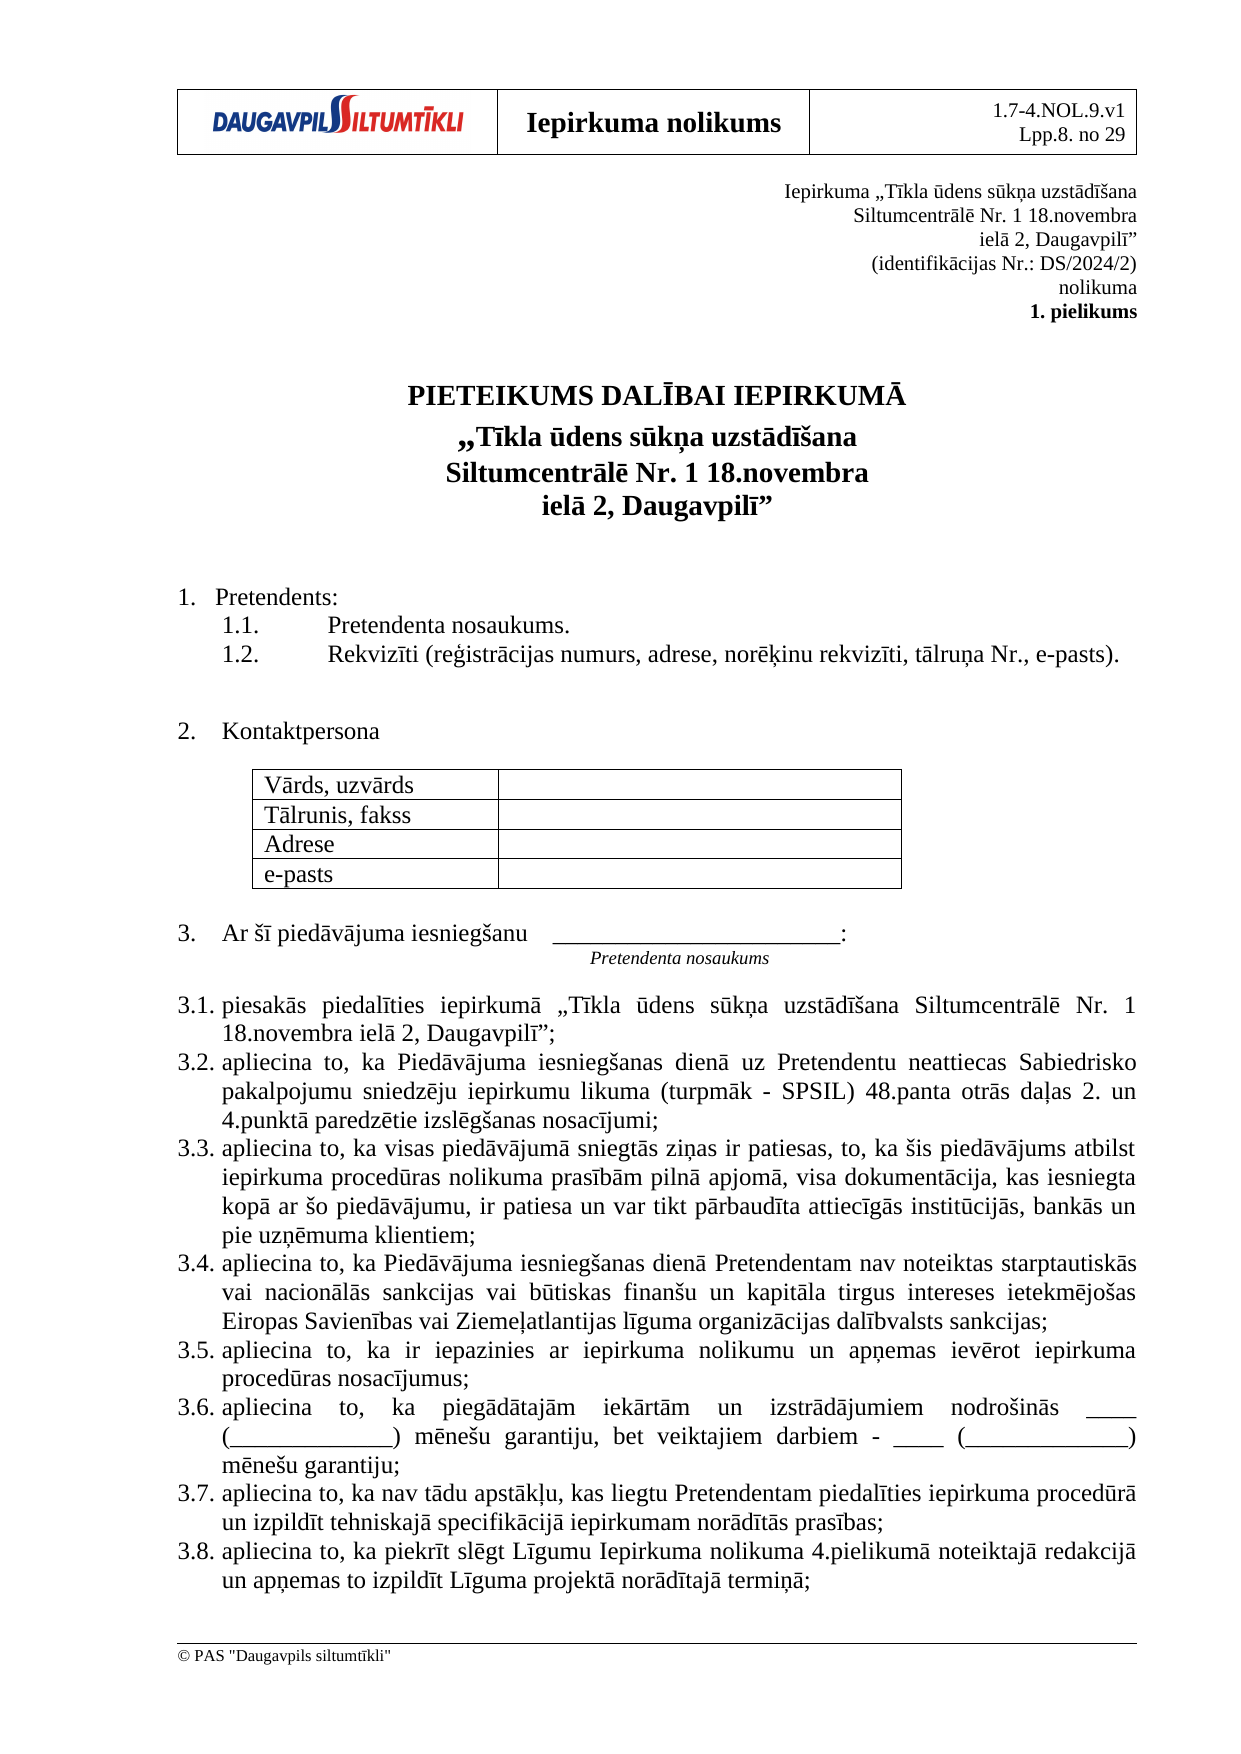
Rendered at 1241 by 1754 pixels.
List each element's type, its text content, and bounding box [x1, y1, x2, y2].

list apliecina to, ka piegādātajām iekārtām un izstrādājumiem nodrošinās ____ (_____________) mēnešu garantiju, bet veiktajiem darbiem - ____ (_____________) mēnešu garantiju; [177, 1392, 1137, 1478]
list apliecina to, ka ir iepazinies ar iepirkuma nolikumu un apņemas ievērot iepirkuma procedūras nosacījumus; [177, 1335, 1137, 1392]
table_header Vārds, uzvārds [253, 770, 498, 799]
list Rekvizīti (reģistrācijas numurs, adrese, norēķinu rekvizīti, tālruņa Nr., e-pasts). [222, 639, 1137, 668]
text ielā 2, Daugavpilī” [177, 227, 1137, 251]
table_cell [499, 859, 901, 888]
text PIETEIKUMS DALĪBAI IEPIRKUMĀ [177, 378, 1137, 412]
list Kontaktpersona [177, 716, 1137, 745]
list apliecina to, ka Piedāvājuma iesniegšanas dienā uz Pretendentu neattiecas Sabiedrisko pakalpojumu sniedzēju iepirkumu likuma (turpmāk - SPSIL) 48.panta otrās daļas 2. un 4.punktā paredzētie izslēgšanas nosacījumi; [177, 1047, 1137, 1133]
text (identifikācijas Nr.: DS/2024/2) [177, 251, 1137, 275]
list piesakās piedalīties iepirkumā „Tīkla ūdens sūkņa uzstādīšana Siltumcentrālē Nr. 1 18.novembra ielā 2, Daugavpilī”; [177, 990, 1137, 1047]
text Iepirkuma „Tīkla ūdens sūkņa uzstādīšana [177, 178, 1137, 203]
text Siltumcentrālē Nr. 1 18.novembra [177, 203, 1137, 227]
text Siltumcentrālē Nr. 1 18.novembra [177, 455, 1137, 488]
list Pretendenta nosaukums. [222, 610, 1137, 639]
text 1. pielikums [177, 299, 1137, 323]
picture [204, 90, 471, 154]
list Ar šī piedāvājuma iesniegšanu _______________________: [177, 918, 1137, 947]
list apliecina to, ka visas piedāvājumā sniegtās ziņas ir patiesas, to, ka šis piedāvājums atbilst iepirkuma procedūras nolikuma prasībām pilnā apjomā, visa dokumentācija, kas iesniegta kopā ar šo piedāvājumu, ir patiesa un var tikt pārbaudīta attiecīgās institūcijās, bankās un pie uzņēmuma klientiem; [177, 1133, 1137, 1248]
table_cell Tālrunis, fakss [253, 800, 498, 828]
table_header [499, 770, 901, 799]
text nolikuma [177, 275, 1137, 299]
text ielā 2, Daugavpilī” [177, 488, 1137, 522]
table_cell [499, 830, 901, 858]
list Pretendents: [177, 582, 1137, 610]
list apliecina to, ka Piedāvājuma iesniegšanas dienā Pretendentam nav noteiktas starptautiskās vai nacionālās sankcijas vai būtiskas finanšu un kapitāla tirgus intereses ietekmējošas Eiropas Savienības vai Ziemeļatlantijas līguma organizācijas dalībvalsts sankcijas; [177, 1248, 1137, 1335]
list apliecina to, ka piekrīt slēgt Līgumu Iepirkuma nolikuma 4.pielikumā noteiktajā redakcijā un apņemas to izpildīt Līguma projektā norādītajā termiņā; [177, 1536, 1137, 1593]
list apliecina to, ka nav tādu apstākļu, kas liegtu Pretendentam piedalīties iepirkuma procedūrā un izpildīt tehniskajā specifikācijā iepirkumam norādītās prasības; [177, 1478, 1137, 1536]
table_cell e-pasts [253, 859, 498, 888]
table_cell [499, 800, 901, 828]
text „Tīkla ūdens sūkņa uzstādīšana [177, 412, 1137, 455]
text Pretendenta nosaukums [177, 947, 1137, 968]
table_cell Adrese [253, 830, 498, 858]
